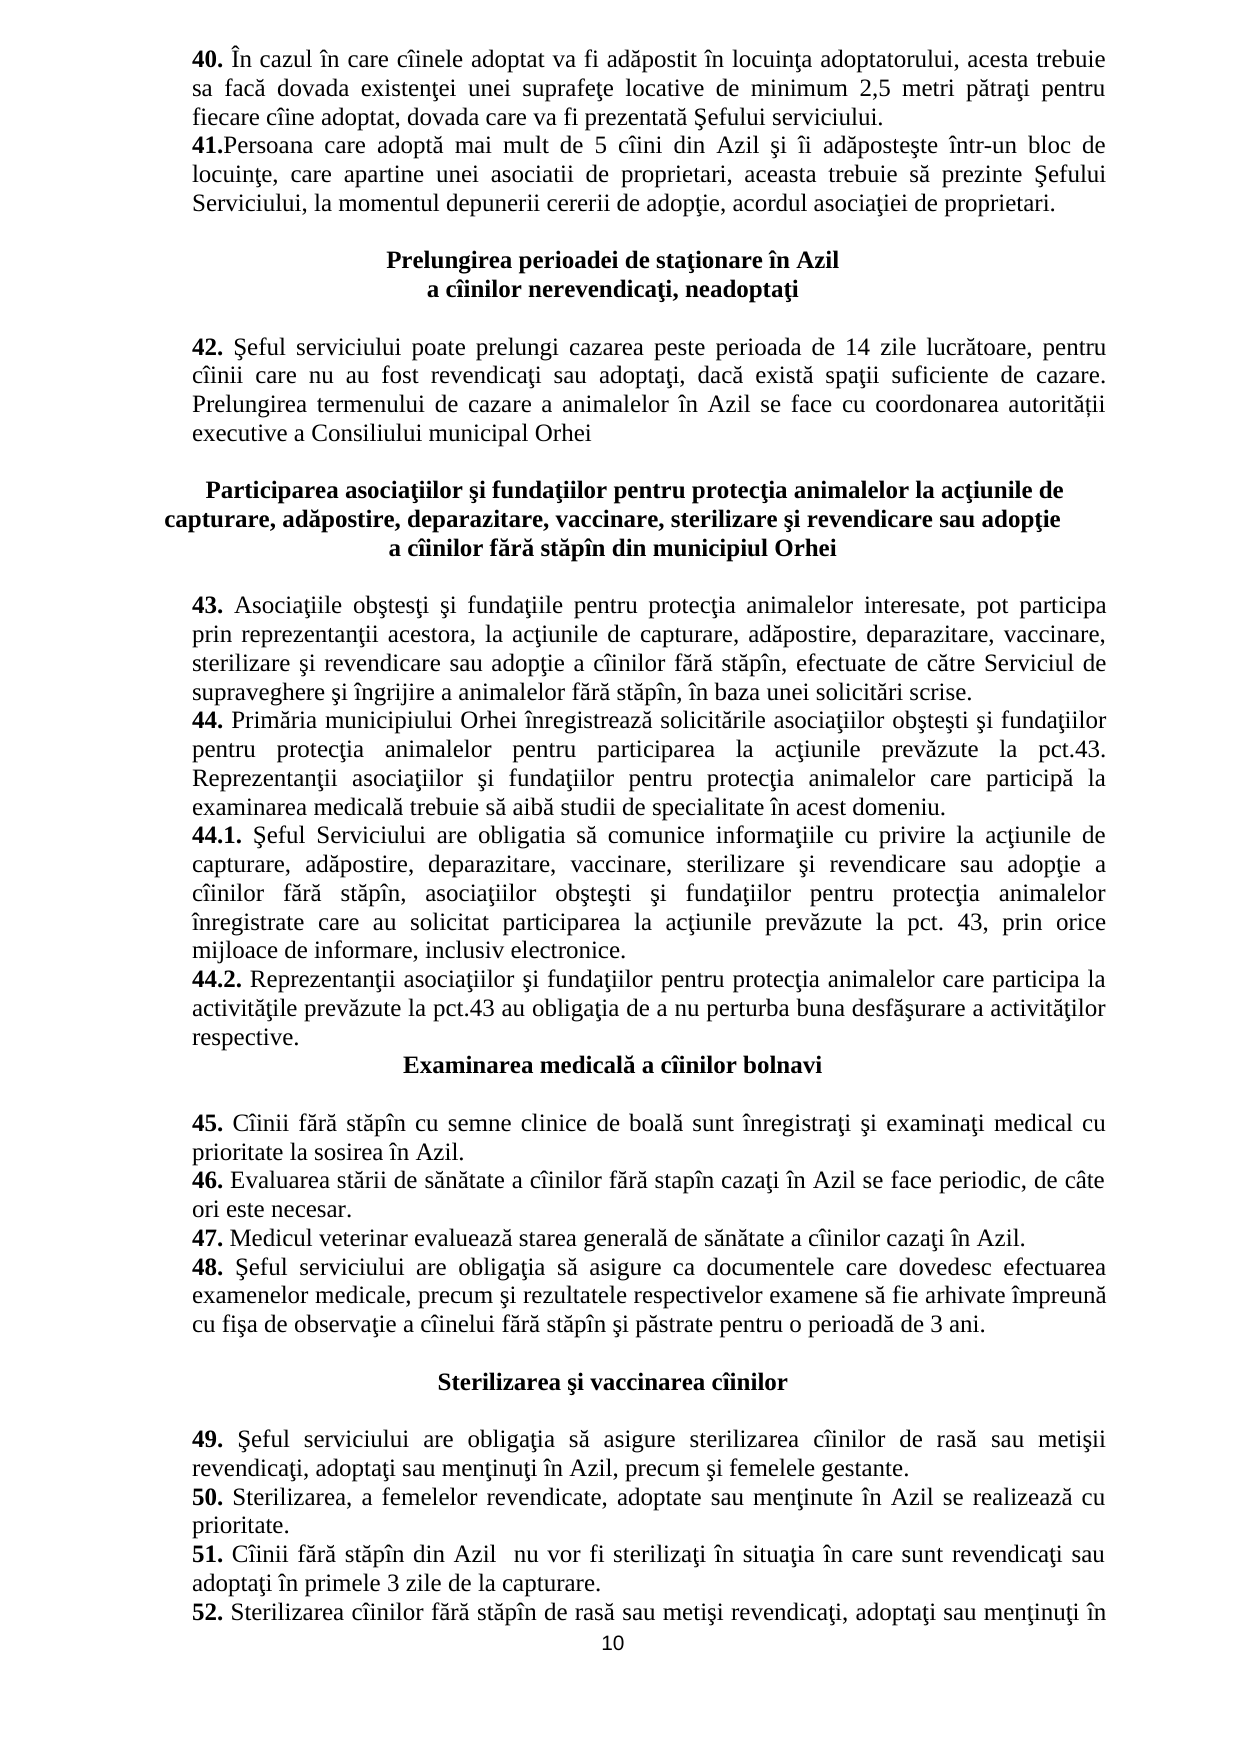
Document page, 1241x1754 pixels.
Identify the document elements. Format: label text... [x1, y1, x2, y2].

text 44. Primăria municipiului Orhei înregistrează solicitările asociaţiilor obşteşti şi fundaţiilor pentru protecţia animalelor pentru participarea la acţiunile prevăzute la pct.43. Reprezentanţii asociaţiilor şi fundaţiilor pentru protecţia animalelor care participă la examinarea medicală trebuie să aibă studii de specialitate în acest domeniu. [192, 706, 1107, 821]
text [192, 1597, 1107, 1626]
text Examinarea medicală a cîinilor bolnavi [118, 1051, 1107, 1079]
text 47. Medicul veterinar evaluează starea generală de sănătate a cîinilor cazaţi în Azil. [162, 1223, 1107, 1252]
text 44.2. Reprezentanţii asociaţiilor şi fundaţiilor pentru protecţia animalelor care participa la activităţile prevăzute la pct.43 au obligaţia de a nu perturba buna desfăşurare a activităţilor respective. [192, 964, 1107, 1051]
text 42. Şeful serviciului poate prelungi cazarea peste perioada de 14 zile lucrătoare, pentru cîinii care nu au fost revendicaţi sau adoptaţi, dacă există spaţii suficiente de cazare. Prelungirea termenului de cazare a animalelor în Azil se face cu coordonarea autorității executive a Consiliului municipal Orhei [192, 332, 1107, 447]
text Participarea asociaţiilor şi fundaţiilor pentru protecţia animalelor la acţiunile de capturare, adăpostire, deparazitare, vaccinare, sterilizare şi revendicare sau adopţie [118, 476, 1107, 533]
text 48. Şeful serviciului are obligaţia să asigure ca documentele care dovedesc efectuarea examenelor medicale, precum şi rezultatele respectivelor examene să fie arhivate împreună cu fişa de observaţie a cîinelui fără stăpîn şi păstrate pentru o perioadă de 3 ani. [192, 1252, 1107, 1338]
text 50. Sterilizarea, a femelelor revendicate, adoptate sau menţinute în Azil se realizează cu prioritate. [192, 1482, 1107, 1539]
text 49. Şeful serviciului are obligaţia să asigure sterilizarea cîinilor de rasă sau metişii revendicaţi, adoptaţi sau menţinuţi în Azil, precum şi femelele gestante. [192, 1424, 1107, 1482]
text 44.1. Şeful Serviciului are obligatia să comunice informaţiile cu privire la acţiunile de capturare, adăpostire, deparazitare, vaccinare, sterilizare şi revendicare sau adopţie a cîinilor fără stăpîn, asociaţiilor obşteşti şi fundaţiilor pentru protecţia animalelor înregistrate care au solicitat participarea la acţiunile prevăzute la pct. 43, prin orice mijloace de informare, inclusiv electronice. [192, 821, 1107, 964]
text Sterilizarea şi vaccinarea cîinilor [118, 1367, 1107, 1396]
text a cîinilor fără stăpîn din municipiul Orhei [118, 533, 1107, 562]
text 45. Cîinii fără stăpîn cu semne clinice de boală sunt înregistraţi şi examinaţi medical cu prioritate la sosirea în Azil. [192, 1108, 1107, 1166]
text 46. Evaluarea stării de sănătate a cîinilor fără stapîn cazaţi în Azil se face periodic, de câte ori este necesar. [192, 1166, 1107, 1223]
text 40. În cazul în care cîinele adoptat va fi adăpostit în locuinţa adoptatorului, acesta trebuie sa facă dovada existenţei unei suprafeţe locative de minimum 2,5 metri pătraţi pentru fiecare cîine adoptat, dovada care va fi prezentată Şefului serviciului. [192, 44, 1107, 131]
text a cîinilor nerevendicaţi, neadoptaţi [118, 274, 1107, 303]
text 43. Asociaţiile obştesţi şi fundaţiile pentru protecţia animalelor interesate, pot participa prin reprezentanţii acestora, la acţiunile de capturare, adăpostire, deparazitare, vaccinare, sterilizare şi revendicare sau adopţie a cîinilor fără stăpîn, efectuate de către Serviciul de supraveghere şi îngrijire a animalelor fără stăpîn, în baza unei solicitări scrise. [192, 591, 1107, 706]
text Prelungirea perioadei de staţionare în Azil [118, 246, 1107, 274]
text 41.Persoana care adoptă mai mult de 5 cîini din Azil şi îi adăposteşte într-un bloc de locuinţe, care apartine unei asociatii de proprietari, aceasta trebuie să prezinte Şefului Serviciului, la momentul depunerii cererii de adopţie, acordul asociaţiei de proprietari. [192, 131, 1107, 217]
text 51. Cîinii fără stăpîn din Azil nu vor fi sterilizaţi în situaţia în care sunt revendicaţi sau adoptaţi în primele 3 zile de la capturare. [192, 1539, 1107, 1597]
